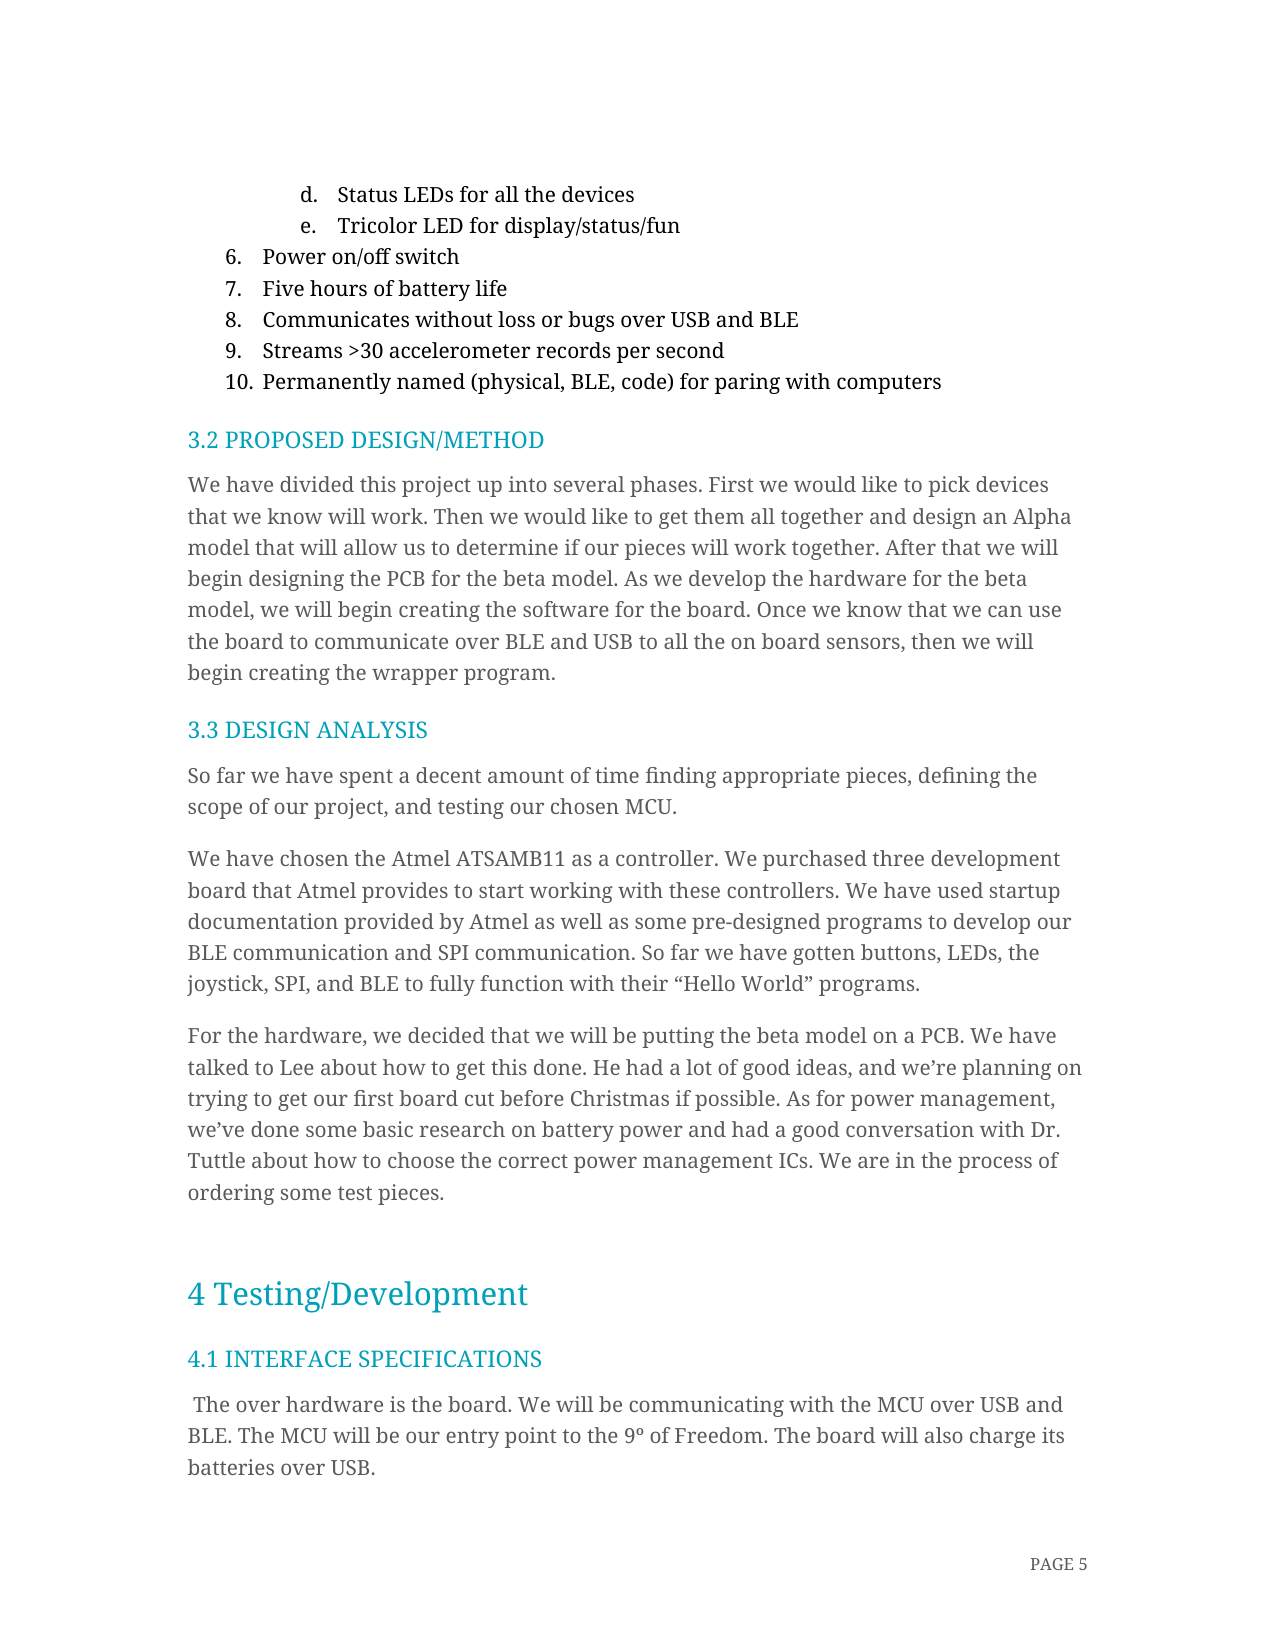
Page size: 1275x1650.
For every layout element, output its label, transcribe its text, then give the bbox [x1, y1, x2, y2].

subtitle 4.1 INTERFACE specifications [187, 1343, 1087, 1375]
subtitle 4 Testing/Development [187, 1272, 1087, 1314]
list Power on/off switch [225, 242, 1087, 271]
text The over hardware is the board. We will be communicating with the MCU over USB and BLE. The MCU will be our entry point to the 9º of Freedom. The board will also charge its batteries over USB. [187, 1390, 1087, 1481]
list Permanently named (physical, BLE, code) for paring with computers [225, 367, 1087, 396]
list Tricolor LED for display/status/fun [300, 211, 1087, 240]
subtitle 3.2 PROPOSED DESIGN/METHOD [187, 424, 1087, 455]
list Communicates without loss or bugs over USB and BLE [225, 305, 1087, 333]
list Five hours of battery life [225, 274, 1087, 302]
subtitle 3.3 DESIGN ANALYSIS [187, 714, 1087, 746]
text We have chosen the Atmel ATSAMB11 as a controller. We purchased three development board that Atmel provides to start working with these controllers. We have used startup documentation provided by Atmel as well as some pre-designed programs to develop our BLE communication and SPI communication. So far we have gotten buttons, LEDs, the joystick, SPI, and BLE to fully function with their “Hello World” programs. [187, 844, 1087, 998]
list Status LEDs for all the devices [300, 180, 1087, 208]
text For the hardware, we decided that we will be putting the beta model on a PCB. We have talked to Lee about how to get this done. He had a lot of good ideas, and we’re planning on trying to get our first board cut before Christmas if possible. As for power management, we’ve done some basic research on battery power and had a good conversation with Dr. Tuttle about how to choose the correct power management ICs. We are in the process of ordering some test pieces. [187, 1022, 1087, 1206]
list Streams >30 accelerometer records per second [225, 336, 1087, 365]
text So far we have spent a decent amount of time finding appropriate pieces, defining the scope of our project, and testing our chosen MCU. [187, 761, 1087, 821]
text We have divided this project up into several phases. First we would like to pick devices that we know will work. Then we would like to get them all together and design an Alpha model that will allow us to determine if our pieces will work together. After that we will begin designing the PCB for the beta model. As we develop the hardware for the beta model, we will begin creating the software for the board. Once we know that we can use the board to communicate over BLE and USB to all the on board sensors, then we will begin creating the wrapper program. [187, 471, 1087, 687]
